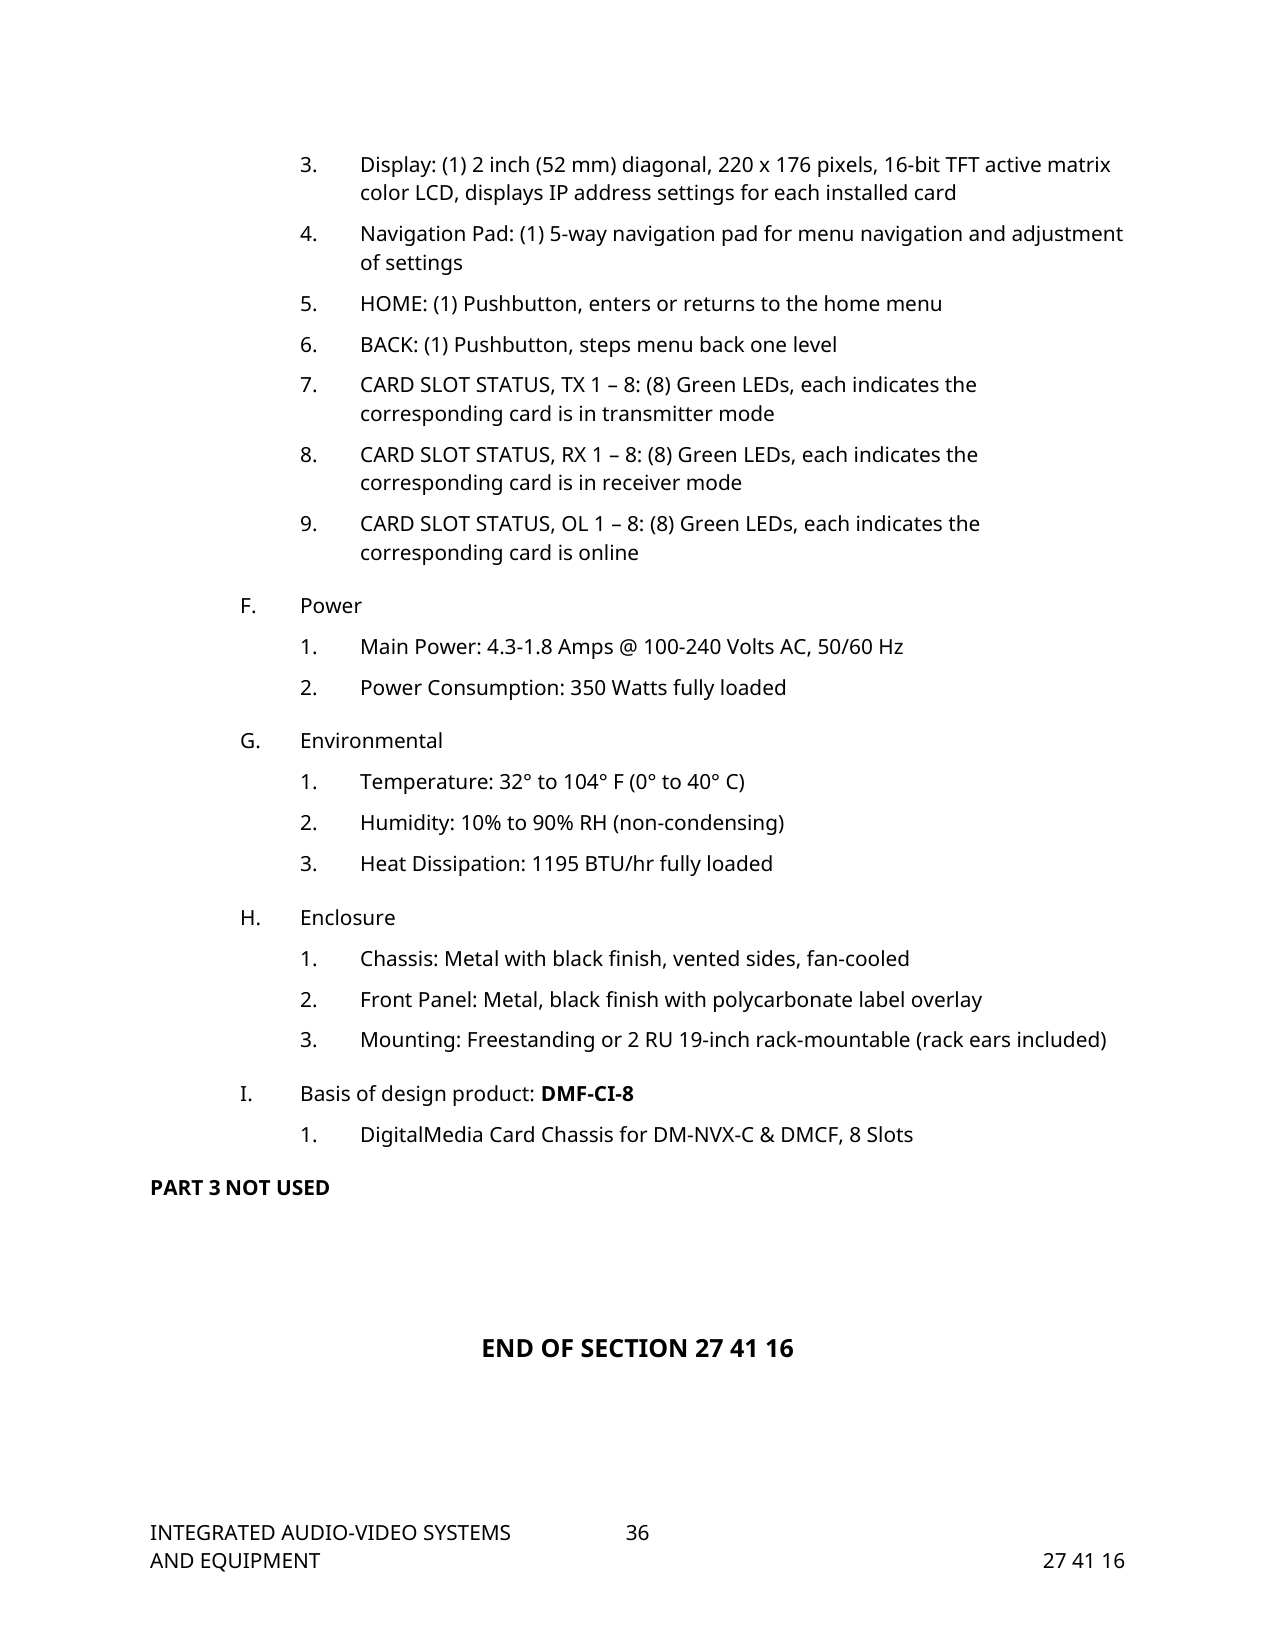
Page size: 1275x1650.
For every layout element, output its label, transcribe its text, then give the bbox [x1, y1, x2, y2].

text CARD SLOT STATUS, RX 1 – 8: (8) Green LEDs, each indicates the corresponding card is in receiver mode [300, 440, 1125, 497]
text Front Panel: Metal, black finish with polycarbonate label overlay [300, 985, 1125, 1013]
text Temperature: 32° to 104° F (0° to 40° C) [300, 767, 1125, 796]
text CARD SLOT STATUS, OL 1 – 8: (8) Green LEDs, each indicates the corresponding card is online [300, 509, 1125, 566]
text CARD SLOT STATUS, TX 1 – 8: (8) Green LEDs, each indicates the corresponding card is in transmitter mode [300, 371, 1125, 427]
text Power [240, 591, 1125, 620]
text Chassis: Metal with black finish, vented sides, fan-cooled [300, 944, 1125, 972]
text BACK: (1) Pushbutton, steps menu back one level [300, 330, 1125, 358]
text Heat Dissipation: 1195 BTU/hr fully loaded [300, 849, 1125, 878]
text Humidity: 10% to 90% RH (non-condensing) [300, 808, 1125, 837]
text Main Power: 4.3-1.8 Amps @ 100-240 Volts AC, 50/60 Hz [300, 632, 1125, 661]
text HOME: (1) Pushbutton, enters or returns to the home menu [300, 289, 1125, 317]
text Enclosure [240, 903, 1125, 931]
text Power Consumption: 350 Watts fully loaded [300, 673, 1125, 702]
text NOT USED [150, 1173, 1125, 1202]
text Basis of design product: DMF-CI-8 [240, 1079, 1125, 1107]
text Mounting: Freestanding or 2 RU 19-inch rack-mountable (rack ears included) [300, 1026, 1125, 1054]
text DigitalMedia Card Chassis for DM-NVX-C & DMCF, 8 Slots [300, 1120, 1125, 1148]
text Environmental [240, 727, 1125, 755]
text Navigation Pad: (1) 5-way navigation pad for menu navigation and adjustment of settings [300, 219, 1125, 276]
text END OF SECTION 27 41 16 [150, 1330, 1125, 1364]
text Display: (1) 2 inch (52 mm) diagonal, 220 x 176 pixels, 16-bit TFT active matrix color LCD, displays IP address settings for each installed card [300, 150, 1125, 207]
